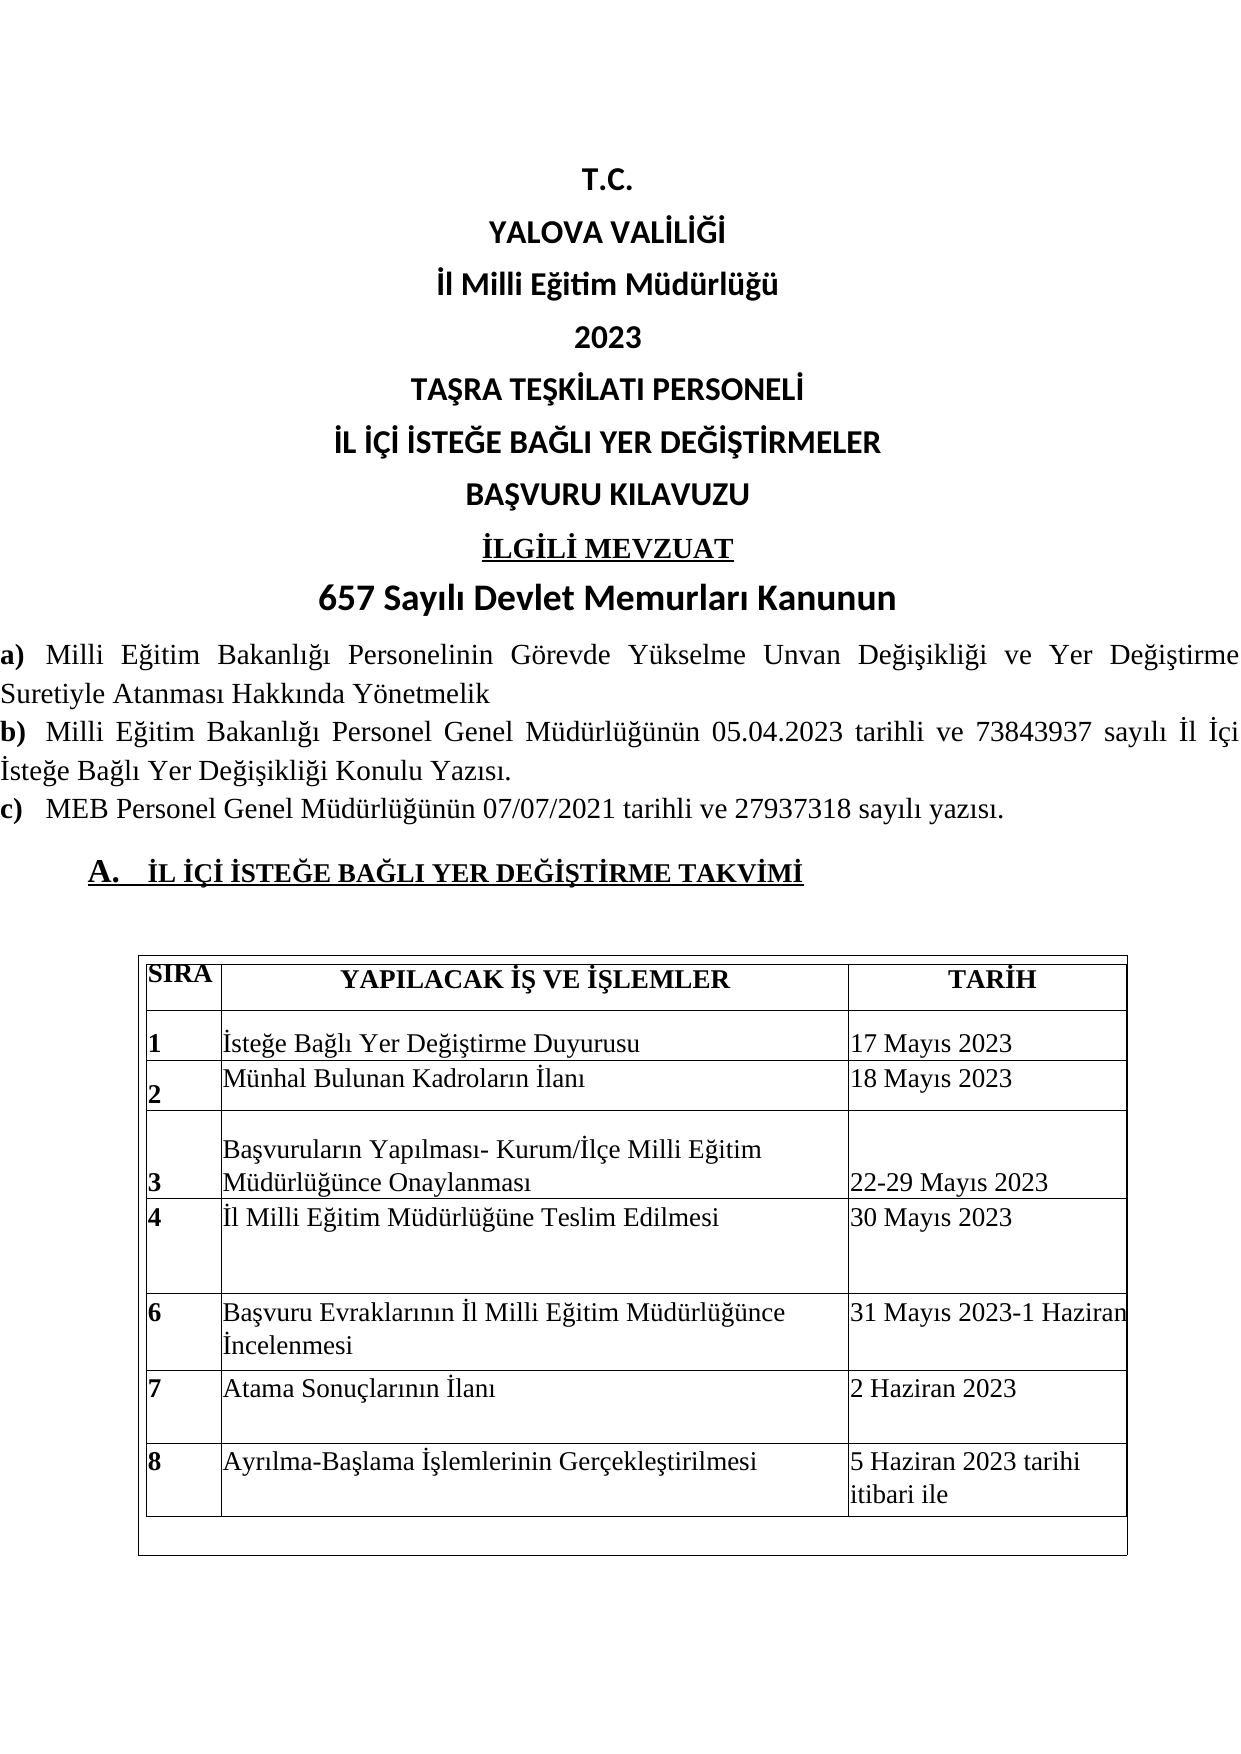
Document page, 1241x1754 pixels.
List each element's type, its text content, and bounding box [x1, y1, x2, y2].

table_cell 2 Haziran 2023 [849, 1371, 1126, 1443]
table_header TARİH [849, 965, 1126, 1009]
list İL İÇİ İSTEĞE BAĞLI YER DEĞİŞTİRME TAKVİMİ [87, 856, 1240, 889]
table_cell Ayrılma-Başlama İşlemlerinin Gerçekleştirilmesi [222, 1444, 848, 1516]
table_header YAPILACAK İŞ VE İŞLEMLER [222, 965, 848, 1009]
table_cell 3 [147, 1111, 221, 1198]
table_cell 22-29 Mayıs 2023 [849, 1111, 1126, 1198]
table_cell Münhal Bulunan Kadroların İlanı [222, 1061, 848, 1110]
table_cell Başvuru Evraklarının İl Milli Eğitim Müdürlüğünce İncelenmesi [222, 1294, 848, 1370]
table_cell 4 [147, 1199, 221, 1293]
list Milli Eğitim Bakanlığı Personelinin Görevde Yükselme Unvan Değişikliği ve Yer Değiştirme Suretiyle Atanması Hakkında Yönetmelik [0, 634, 1240, 711]
table_cell 7 [147, 1371, 221, 1443]
table_cell 1 [147, 1011, 221, 1059]
table_cell İsteğe Bağlı Yer Değiştirme Duyurusu [222, 1011, 848, 1059]
text YALOVA VALİLİĞİ İl Milli Eğitim Müdürlüğü [0, 201, 1215, 306]
table_cell 5 Haziran 2023 tarihi itibari ile [849, 1444, 1126, 1516]
table_cell 2 [147, 1061, 221, 1110]
text İLGİLİ MEVZUAT [0, 516, 1215, 569]
list Milli Eğitim Bakanlığı Personel Genel Müdürlüğünün 05.04.2023 tarihli ve 73843937 sayılı İl İçi İsteğe Bağlı Yer Değişikliği Konulu Yazısı. [0, 711, 1240, 788]
table_cell 8 [147, 1444, 221, 1516]
text 2023 [0, 306, 1215, 359]
text 657 Sayılı Devlet Memurları Kanunun [0, 569, 1215, 621]
table_header SIRA [147, 965, 221, 1009]
table_cell 17 Mayıs 2023 [849, 1011, 1126, 1059]
table_cell 30 Mayıs 2023 [849, 1199, 1126, 1293]
list MEB Personel Genel Müdürlüğünün 07/07/2021 tarihli ve 27937318 sayılı yazısı. [0, 788, 1240, 827]
table_cell 6 [147, 1294, 221, 1370]
text T.C. [0, 149, 1215, 201]
text TAŞRA TEŞKİLATI PERSONELİ İL İÇİ İSTEĞE BAĞLI YER DEĞİŞTİRMELER BAŞVURU KILAVUZU [0, 359, 1215, 516]
table_cell Başvuruların Yapılması- Kurum/İlçe Milli Eğitim Müdürlüğünce Onaylanması [222, 1111, 848, 1198]
table_cell İl Milli Eğitim Müdürlüğüne Teslim Edilmesi [222, 1199, 848, 1293]
table_cell Atama Sonuçlarının İlanı [222, 1371, 848, 1443]
table_cell 31 Mayıs 2023-1 Haziran [849, 1294, 1126, 1370]
table_cell 18 Mayıs 2023 [849, 1061, 1126, 1110]
